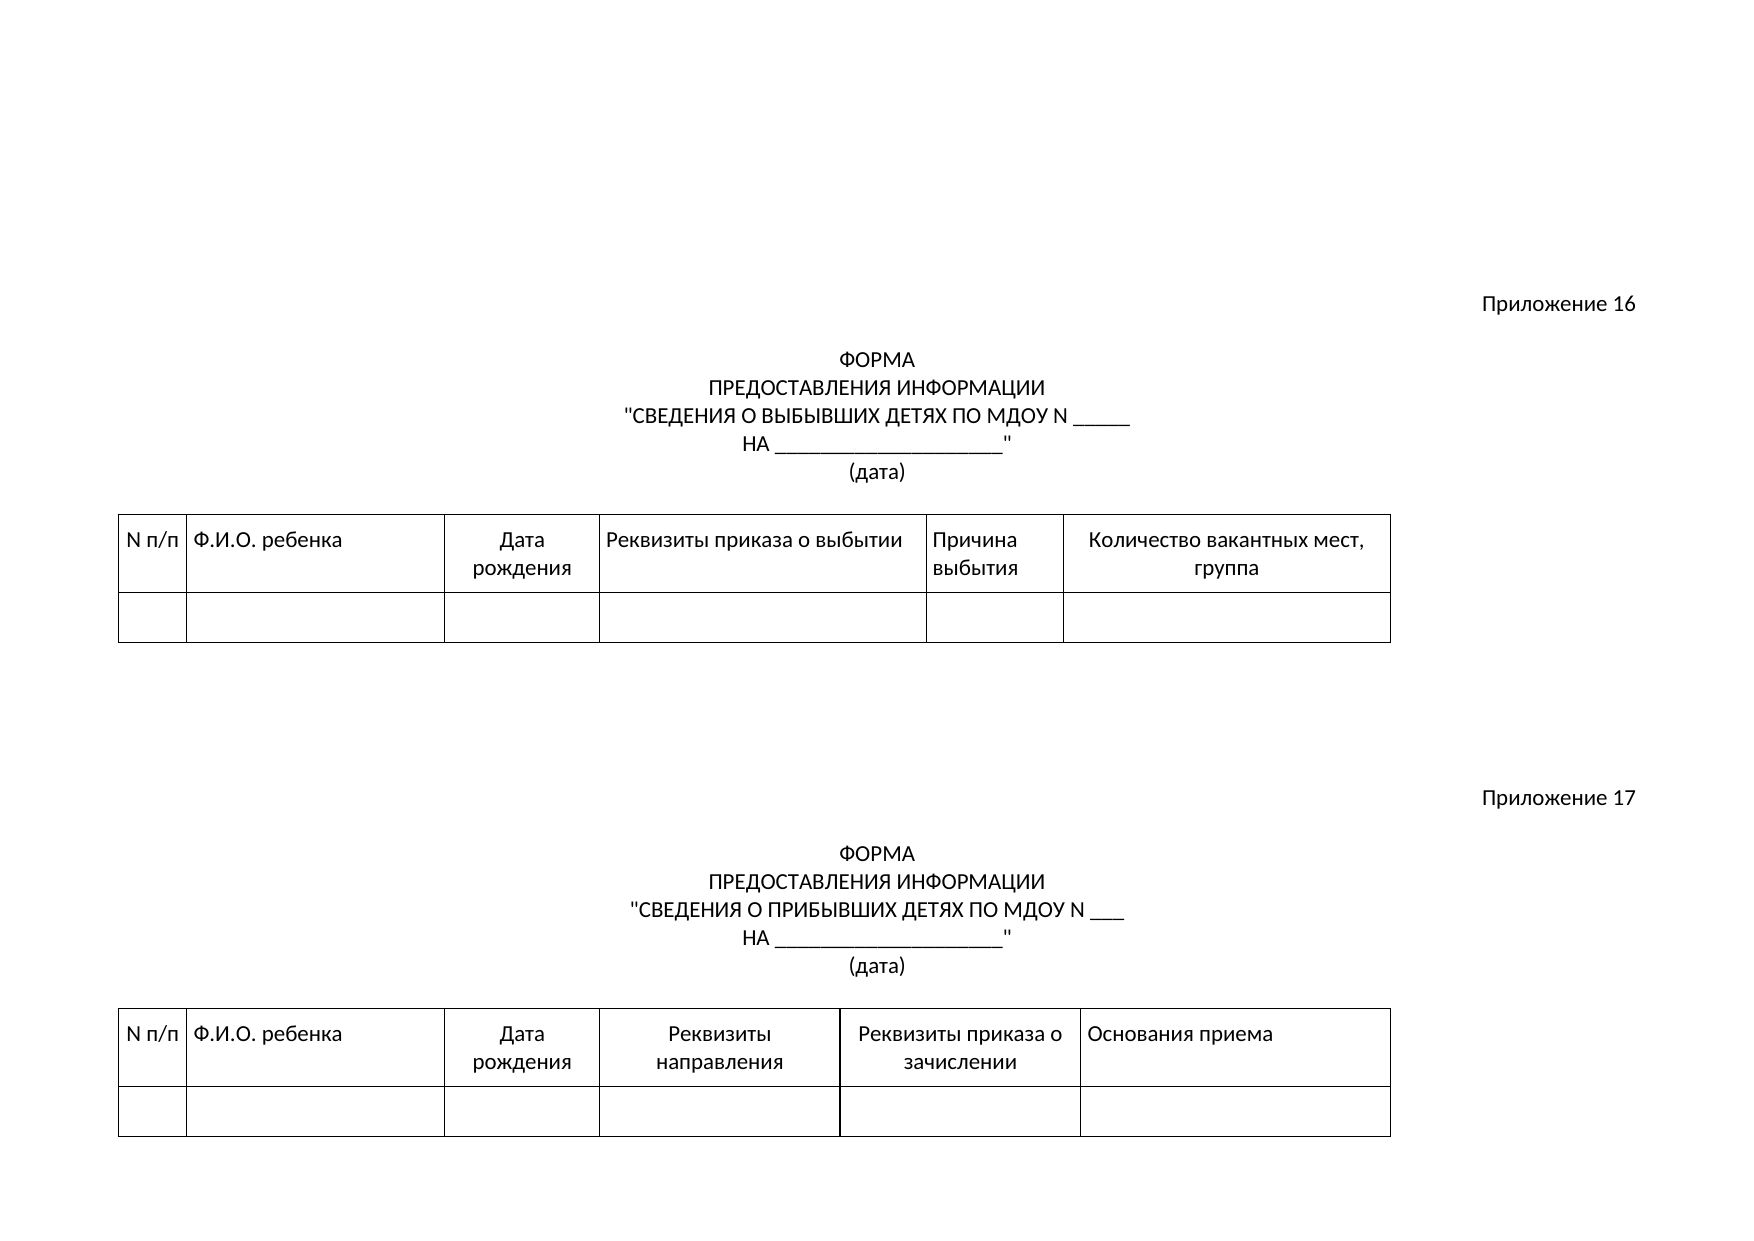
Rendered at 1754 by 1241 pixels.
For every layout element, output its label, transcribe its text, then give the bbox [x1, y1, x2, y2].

text Приложение 17 [118, 783, 1636, 811]
table_cell [927, 593, 1063, 642]
table_header Реквизиты приказа о зачислении [841, 1009, 1080, 1086]
table_cell [119, 1087, 186, 1136]
text ФОРМА [118, 839, 1636, 867]
table_cell [445, 593, 599, 642]
table_cell [1081, 1087, 1390, 1136]
table_cell [187, 1087, 444, 1136]
table_header Реквизиты приказа о выбытии [600, 515, 926, 592]
text ФОРМА [118, 345, 1636, 373]
text "СВЕДЕНИЯ О ВЫБЫВШИХ ДЕТЯХ ПО МДОУ N _____ [118, 401, 1636, 429]
table_header Реквизиты направления [600, 1009, 839, 1086]
table_header Ф.И.О. ребенка [187, 1009, 444, 1086]
text Приложение 16 [118, 289, 1636, 317]
text ПРЕДОСТАВЛЕНИЯ ИНФОРМАЦИИ [118, 867, 1636, 895]
table_cell [600, 593, 926, 642]
table_header Ф.И.О. ребенка [187, 515, 444, 592]
table_header Причина выбытия [927, 515, 1063, 592]
text НА ____________________" [118, 429, 1636, 457]
table_header N п/п [119, 1009, 186, 1086]
table_cell [600, 1087, 839, 1136]
text (дата) [118, 457, 1636, 485]
table_cell [1064, 593, 1390, 642]
table_header Количество вакантных мест, группа [1064, 515, 1390, 592]
text (дата) [118, 951, 1636, 979]
table_cell [445, 1087, 599, 1136]
table_header Дата рождения [445, 1009, 599, 1086]
table_cell [187, 593, 444, 642]
table_header N п/п [119, 515, 186, 592]
table_header Дата рождения [445, 515, 599, 592]
text ПРЕДОСТАВЛЕНИЯ ИНФОРМАЦИИ [118, 373, 1636, 401]
text НА ____________________" [118, 923, 1636, 951]
text "СВЕДЕНИЯ О ПРИБЫВШИХ ДЕТЯХ ПО МДОУ N ___ [118, 895, 1636, 923]
table_header Основания приема [1081, 1009, 1390, 1086]
table_cell [119, 593, 186, 642]
table_cell [841, 1087, 1080, 1136]
